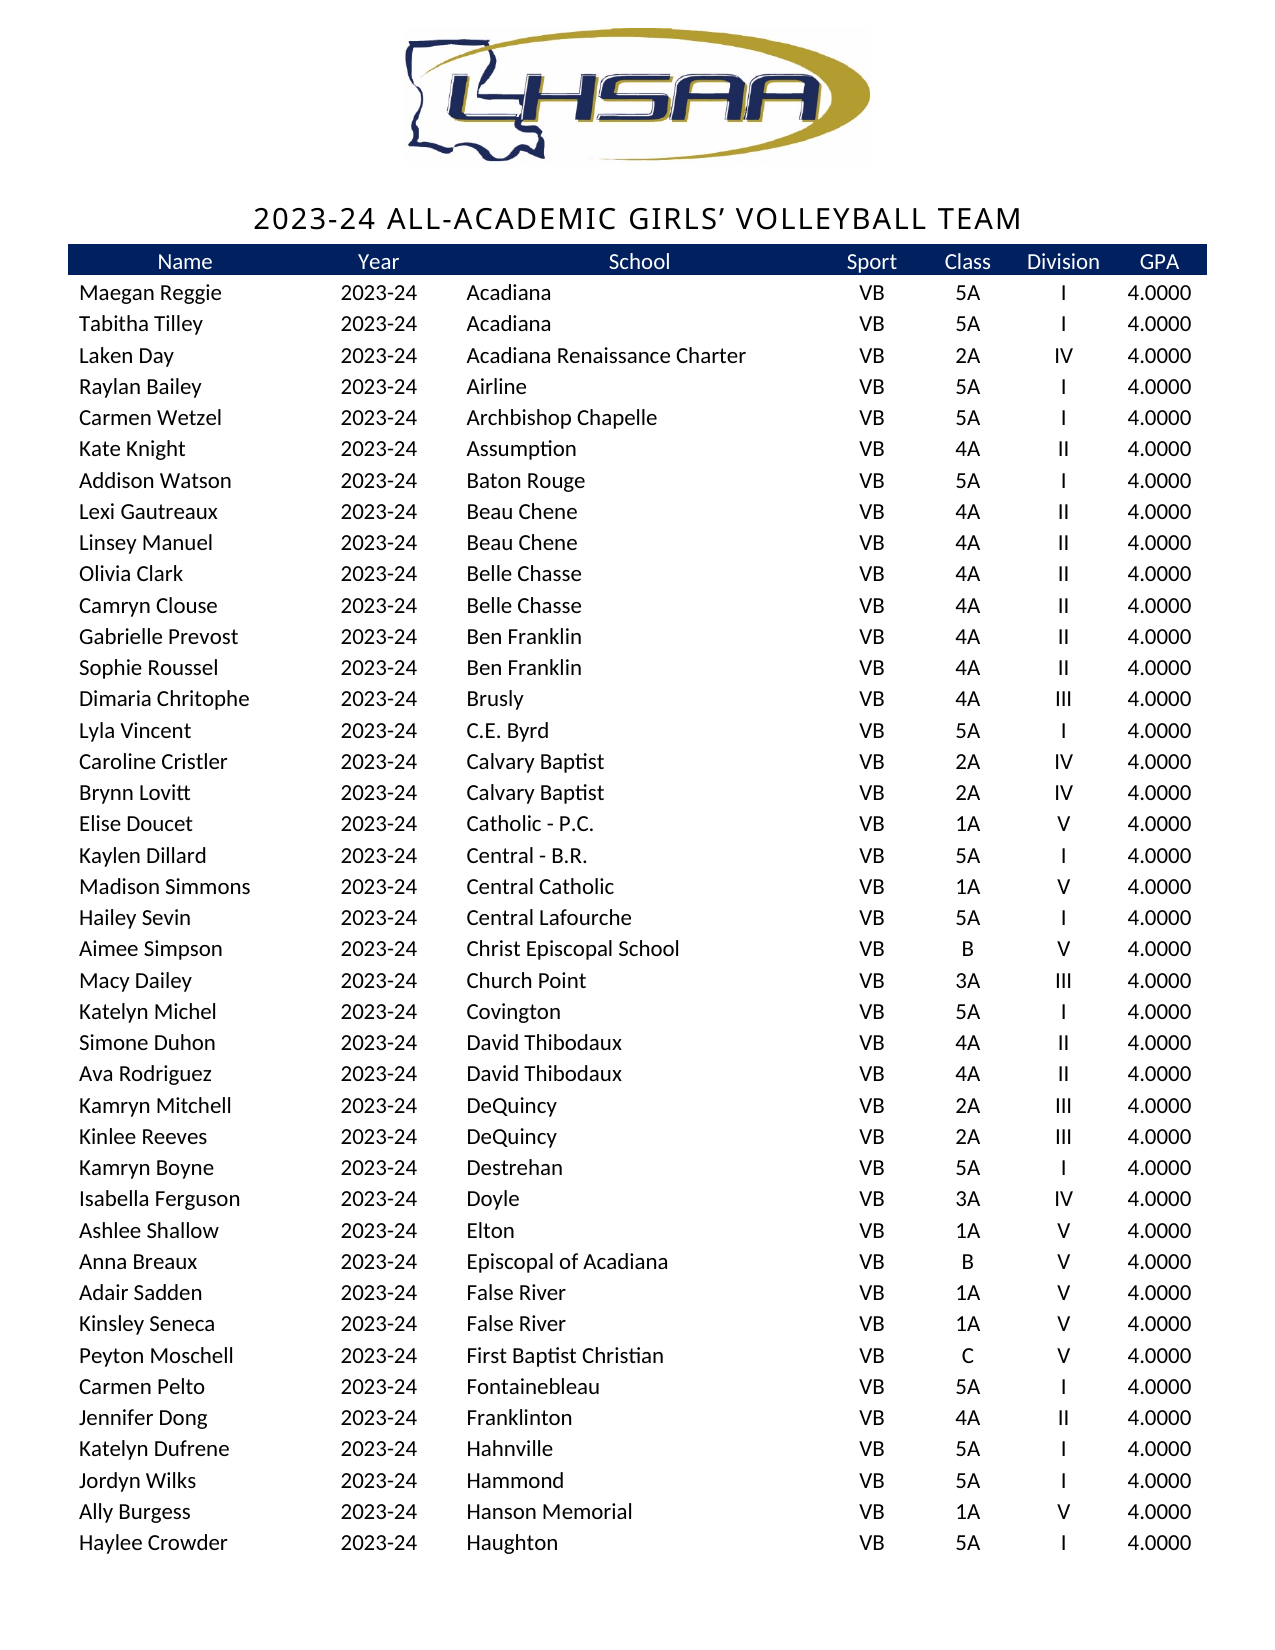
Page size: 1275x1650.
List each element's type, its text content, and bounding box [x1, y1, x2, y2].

table_cell False River [455, 1275, 824, 1306]
table_cell 5A [920, 306, 1016, 337]
table_cell 2023-24 [302, 1463, 455, 1494]
table_cell III [1016, 681, 1111, 712]
table_cell Kate Knight [68, 431, 302, 462]
table_cell VB [824, 1244, 920, 1275]
table_cell VB [824, 1025, 920, 1056]
table_cell Linsey Manuel [68, 525, 302, 556]
table_cell Belle Chasse [455, 588, 824, 619]
table_cell 2A [920, 775, 1016, 806]
table_cell Franklinton [455, 1400, 824, 1431]
table_cell 4.0000 [1111, 931, 1207, 962]
table_cell DeQuincy [455, 1119, 824, 1150]
table_cell 4.0000 [1111, 494, 1207, 525]
table_cell Central Catholic [455, 869, 824, 900]
table_cell Olivia Clark [68, 556, 302, 587]
table_cell 5A [920, 713, 1016, 744]
table_cell Ava Rodriguez [68, 1056, 302, 1087]
table_cell Kamryn Mitchell [68, 1088, 302, 1119]
table_cell VB [824, 1181, 920, 1212]
table_cell Addison Watson [68, 463, 302, 494]
table_cell Hahnville [455, 1431, 824, 1462]
table_cell 2023-24 [302, 588, 455, 619]
table_cell Laken Day [68, 338, 302, 369]
table_cell 4.0000 [1111, 838, 1207, 869]
table_cell 5A [920, 463, 1016, 494]
table_cell VB [824, 338, 920, 369]
table_cell VB [824, 1119, 920, 1150]
table_header Name [68, 244, 302, 275]
table_cell Anna Breaux [68, 1244, 302, 1275]
table_cell II [1016, 431, 1111, 462]
table_cell Hammond [455, 1463, 824, 1494]
table_cell 2023-24 [302, 1150, 455, 1181]
table_cell Acadiana Renaissance Charter [455, 338, 824, 369]
table_cell C.E. Byrd [455, 713, 824, 744]
table_cell VB [824, 681, 920, 712]
table_cell David Thibodaux [455, 1025, 824, 1056]
table_cell Dimaria Chritophe [68, 681, 302, 712]
table_cell Kamryn Boyne [68, 1150, 302, 1181]
table_cell 4.0000 [1111, 1369, 1207, 1400]
table_cell Jennifer Dong [68, 1400, 302, 1431]
table_cell Covington [455, 994, 824, 1025]
table_cell 4.0000 [1111, 463, 1207, 494]
table_header Year [302, 244, 455, 275]
table_cell II [1016, 556, 1111, 587]
table_cell VB [824, 900, 920, 931]
table_cell 2023-24 [302, 1025, 455, 1056]
table_cell VB [824, 275, 920, 306]
table_cell 4.0000 [1111, 431, 1207, 462]
table_cell VB [824, 931, 920, 962]
table_cell 4.0000 [1111, 963, 1207, 994]
table_cell VB [824, 994, 920, 1025]
table_cell 4.0000 [1111, 994, 1207, 1025]
table_cell VB [824, 963, 920, 994]
table_cell I [1016, 900, 1111, 931]
table_cell Central - B.R. [455, 838, 824, 869]
table_cell 2023-24 [302, 619, 455, 650]
table_cell 4.0000 [1111, 681, 1207, 712]
table_cell Carmen Wetzel [68, 400, 302, 431]
table_header GPA [1111, 244, 1207, 275]
table_cell 4A [920, 1400, 1016, 1431]
table_cell V [1016, 1213, 1111, 1244]
table_cell 4.0000 [1111, 1056, 1207, 1087]
table_cell IV [1016, 1181, 1111, 1212]
table_cell First Baptist Christian [455, 1338, 824, 1369]
table_cell Elton [455, 1213, 824, 1244]
table_header Sport [824, 244, 920, 275]
table_cell 4A [920, 681, 1016, 712]
table_cell IV [1016, 338, 1111, 369]
table_cell 5A [920, 994, 1016, 1025]
table_cell Ben Franklin [455, 619, 824, 650]
table_cell Brusly [455, 681, 824, 712]
table_cell 4.0000 [1111, 369, 1207, 400]
table_cell I [1016, 1463, 1111, 1494]
table_cell VB [824, 369, 920, 400]
table_cell Church Point [455, 963, 824, 994]
table_cell II [1016, 1400, 1111, 1431]
table_cell Tabitha Tilley [68, 306, 302, 337]
table_cell II [1016, 1056, 1111, 1087]
table_cell 4.0000 [1111, 1431, 1207, 1462]
table_cell 2023-24 [302, 994, 455, 1025]
table_cell Katelyn Michel [68, 994, 302, 1025]
table_cell IV [1016, 775, 1111, 806]
table_cell 4.0000 [1111, 713, 1207, 744]
table_cell 4.0000 [1111, 1525, 1207, 1556]
table_cell 4.0000 [1111, 1463, 1207, 1494]
table_cell Peyton Moschell [68, 1338, 302, 1369]
table_cell Macy Dailey [68, 963, 302, 994]
table_cell Adair Sadden [68, 1275, 302, 1306]
table_cell Haylee Crowder [68, 1525, 302, 1556]
table_cell 2023-24 [302, 525, 455, 556]
table_cell Carmen Pelto [68, 1369, 302, 1400]
table_cell 4A [920, 1025, 1016, 1056]
table_cell 4.0000 [1111, 588, 1207, 619]
table_cell II [1016, 525, 1111, 556]
table_cell Central Lafourche [455, 900, 824, 931]
table_cell Baton Rouge [455, 463, 824, 494]
table_cell 4.0000 [1111, 869, 1207, 900]
table_cell Airline [455, 369, 824, 400]
table_cell III [1016, 1119, 1111, 1150]
table_cell I [1016, 400, 1111, 431]
table_cell VB [824, 1463, 920, 1494]
table_cell VB [824, 869, 920, 900]
table_cell Isabella Ferguson [68, 1181, 302, 1212]
table_cell Ben Franklin [455, 650, 824, 681]
table_cell Madison Simmons [68, 869, 302, 900]
table_cell VB [824, 1088, 920, 1119]
table_cell VB [824, 588, 920, 619]
table_cell 2023-24 [302, 869, 455, 900]
table_cell VB [824, 838, 920, 869]
table_cell Calvary Baptist [455, 744, 824, 775]
table_cell 4.0000 [1111, 806, 1207, 837]
table_cell V [1016, 1494, 1111, 1525]
table_cell V [1016, 931, 1111, 962]
table_cell IV [1016, 744, 1111, 775]
table_cell VB [824, 556, 920, 587]
table_cell VB [824, 1369, 920, 1400]
table_cell Kinlee Reeves [68, 1119, 302, 1150]
table_cell 2A [920, 338, 1016, 369]
table_cell 3A [920, 963, 1016, 994]
table_cell 2023-24 [302, 369, 455, 400]
table_cell V [1016, 806, 1111, 837]
table_cell V [1016, 1275, 1111, 1306]
table_cell 2023-24 [302, 400, 455, 431]
table_cell 5A [920, 838, 1016, 869]
table_cell II [1016, 619, 1111, 650]
table_cell 5A [920, 1369, 1016, 1400]
table_cell Simone Duhon [68, 1025, 302, 1056]
table_cell I [1016, 1150, 1111, 1181]
table_cell 4A [920, 619, 1016, 650]
table_header Class [920, 244, 1016, 275]
table_cell Christ Episcopal School [455, 931, 824, 962]
table_cell 4.0000 [1111, 1150, 1207, 1181]
table_cell 4.0000 [1111, 775, 1207, 806]
table_cell 4.0000 [1111, 1338, 1207, 1369]
table_cell VB [824, 650, 920, 681]
table_cell 4A [920, 525, 1016, 556]
table_cell Assumption [455, 431, 824, 462]
table_cell 1A [920, 1306, 1016, 1337]
table_cell 2A [920, 744, 1016, 775]
table_cell 4.0000 [1111, 744, 1207, 775]
table_cell VB [824, 1525, 920, 1556]
table_cell 2023-24 [302, 775, 455, 806]
table_cell 4.0000 [1111, 1025, 1207, 1056]
table_cell 5A [920, 1463, 1016, 1494]
table_cell 2023-24 [302, 963, 455, 994]
table_cell 4A [920, 556, 1016, 587]
table_cell Camryn Clouse [68, 588, 302, 619]
table_cell VB [824, 744, 920, 775]
table_cell 4.0000 [1111, 1306, 1207, 1337]
table_cell 5A [920, 900, 1016, 931]
table_cell DeQuincy [455, 1088, 824, 1119]
table_cell 2A [920, 1088, 1016, 1119]
table_cell I [1016, 1431, 1111, 1462]
table_cell VB [824, 400, 920, 431]
table_header Division [1016, 244, 1111, 275]
table_cell 4.0000 [1111, 275, 1207, 306]
table_cell VB [824, 306, 920, 337]
table_cell 4.0000 [1111, 1275, 1207, 1306]
table_cell 2023-24 [302, 338, 455, 369]
table_cell 1A [920, 1494, 1016, 1525]
table_cell 2023-24 [302, 275, 455, 306]
table_cell III [1016, 963, 1111, 994]
table_cell 4.0000 [1111, 1213, 1207, 1244]
table_cell 2023-24 [302, 494, 455, 525]
table_cell David Thibodaux [455, 1056, 824, 1087]
table_cell II [1016, 650, 1111, 681]
table_cell VB [824, 806, 920, 837]
table_cell V [1016, 1338, 1111, 1369]
table_cell 2023-24 [302, 1338, 455, 1369]
table_cell Brynn Lovitt [68, 775, 302, 806]
table_cell Gabrielle Prevost [68, 619, 302, 650]
table_cell I [1016, 1369, 1111, 1400]
table_cell 4.0000 [1111, 1119, 1207, 1150]
table_cell Beau Chene [455, 525, 824, 556]
table_cell VB [824, 713, 920, 744]
text 2023-24 ALL-ACADEMIC GIRLS’ VOLLEYBALL TEAM [150, 198, 1125, 238]
table_cell 1A [920, 806, 1016, 837]
table_cell 4.0000 [1111, 619, 1207, 650]
table_cell Kaylen Dillard [68, 838, 302, 869]
table_cell 2023-24 [302, 1494, 455, 1525]
table_cell VB [824, 1275, 920, 1306]
table_cell 4.0000 [1111, 1494, 1207, 1525]
table_cell 1A [920, 1213, 1016, 1244]
table_cell Archbishop Chapelle [455, 400, 824, 431]
table_cell 2023-24 [302, 900, 455, 931]
table_cell I [1016, 369, 1111, 400]
table_cell Fontainebleau [455, 1369, 824, 1400]
table_cell Acadiana [455, 306, 824, 337]
table_cell 2023-24 [302, 681, 455, 712]
table_cell 2023-24 [302, 744, 455, 775]
table_cell B [920, 1244, 1016, 1275]
table_cell Aimee Simpson [68, 931, 302, 962]
table_cell VB [824, 1213, 920, 1244]
table_cell 2023-24 [302, 1369, 455, 1400]
table_cell Jordyn Wilks [68, 1463, 302, 1494]
table_cell Lyla Vincent [68, 713, 302, 744]
table_cell 2023-24 [302, 306, 455, 337]
table_cell Lexi Gautreaux [68, 494, 302, 525]
table_cell Haughton [455, 1525, 824, 1556]
table_cell 2023-24 [302, 1213, 455, 1244]
table_cell Calvary Baptist [455, 775, 824, 806]
table_cell Catholic - P.C. [455, 806, 824, 837]
table_cell VB [824, 1150, 920, 1181]
table_cell 4.0000 [1111, 306, 1207, 337]
table_cell VB [824, 431, 920, 462]
table_cell Kinsley Seneca [68, 1306, 302, 1337]
table_cell II [1016, 494, 1111, 525]
table_cell 5A [920, 1431, 1016, 1462]
table_cell 2023-24 [302, 1275, 455, 1306]
table_cell 2023-24 [302, 431, 455, 462]
table_cell 4A [920, 494, 1016, 525]
table_cell 5A [920, 369, 1016, 400]
table_cell 1A [920, 1275, 1016, 1306]
table_cell Acadiana [455, 275, 824, 306]
table_cell Doyle [455, 1181, 824, 1212]
table_cell Maegan Reggie [68, 275, 302, 306]
table_cell VB [824, 1431, 920, 1462]
table_cell Ashlee Shallow [68, 1213, 302, 1244]
table_cell I [1016, 275, 1111, 306]
table_cell 4.0000 [1111, 338, 1207, 369]
table_cell 2023-24 [302, 650, 455, 681]
table_cell I [1016, 994, 1111, 1025]
table_cell 1A [920, 869, 1016, 900]
table_cell 4.0000 [1111, 1181, 1207, 1212]
table_cell VB [824, 525, 920, 556]
table_cell I [1016, 306, 1111, 337]
table_cell 2023-24 [302, 806, 455, 837]
table_cell 2023-24 [302, 1244, 455, 1275]
table_cell 4.0000 [1111, 650, 1207, 681]
table_cell B [920, 931, 1016, 962]
table_cell VB [824, 1306, 920, 1337]
table_cell Destrehan [455, 1150, 824, 1181]
table_cell Elise Doucet [68, 806, 302, 837]
table_cell VB [824, 1494, 920, 1525]
table_cell V [1016, 1244, 1111, 1275]
table_cell 4.0000 [1111, 556, 1207, 587]
table_cell False River [455, 1306, 824, 1337]
table_cell 5A [920, 1150, 1016, 1181]
table_cell Belle Chasse [455, 556, 824, 587]
table_cell Beau Chene [455, 494, 824, 525]
table_cell 2023-24 [302, 1056, 455, 1087]
table_cell 2023-24 [302, 1119, 455, 1150]
table_cell 2023-24 [302, 556, 455, 587]
table_cell I [1016, 838, 1111, 869]
table_cell C [920, 1338, 1016, 1369]
table_cell 2023-24 [302, 1400, 455, 1431]
table_cell VB [824, 619, 920, 650]
table_cell 5A [920, 275, 1016, 306]
table_cell 4.0000 [1111, 525, 1207, 556]
table_cell 4.0000 [1111, 1400, 1207, 1431]
table_cell 4.0000 [1111, 400, 1207, 431]
table_cell 2A [920, 1119, 1016, 1150]
table_header School [455, 244, 824, 275]
table_cell Episcopal of Acadiana [455, 1244, 824, 1275]
table_cell 4A [920, 650, 1016, 681]
table_cell Caroline Cristler [68, 744, 302, 775]
table_cell 2023-24 [302, 931, 455, 962]
table_cell I [1016, 713, 1111, 744]
table_cell 2023-24 [302, 713, 455, 744]
picture [403, 28, 872, 165]
table_cell I [1016, 1525, 1111, 1556]
table_cell 2023-24 [302, 1088, 455, 1119]
table_cell 4A [920, 588, 1016, 619]
table_cell II [1016, 588, 1111, 619]
table_cell 2023-24 [302, 1181, 455, 1212]
table_cell Katelyn Dufrene [68, 1431, 302, 1462]
table_cell 4.0000 [1111, 900, 1207, 931]
table_cell VB [824, 494, 920, 525]
table_cell VB [824, 775, 920, 806]
table_cell I [1016, 463, 1111, 494]
table_cell V [1016, 869, 1111, 900]
table_cell 4.0000 [1111, 1244, 1207, 1275]
table_cell Sophie Roussel [68, 650, 302, 681]
table_cell 5A [920, 400, 1016, 431]
table_cell Ally Burgess [68, 1494, 302, 1525]
table_cell II [1016, 1025, 1111, 1056]
table_cell III [1016, 1088, 1111, 1119]
table_cell VB [824, 1400, 920, 1431]
table_cell Hailey Sevin [68, 900, 302, 931]
table_cell 2023-24 [302, 1431, 455, 1462]
table_cell 5A [920, 1525, 1016, 1556]
table_cell 4.0000 [1111, 1088, 1207, 1119]
table_cell VB [824, 1338, 920, 1369]
table_cell Hanson Memorial [455, 1494, 824, 1525]
table_cell 2023-24 [302, 1306, 455, 1337]
table_cell Raylan Bailey [68, 369, 302, 400]
table_cell 2023-24 [302, 1525, 455, 1556]
table_cell 2023-24 [302, 838, 455, 869]
table_cell 4A [920, 431, 1016, 462]
table_cell VB [824, 463, 920, 494]
table_cell 4A [920, 1056, 1016, 1087]
table_cell VB [824, 1056, 920, 1087]
table_cell 3A [920, 1181, 1016, 1212]
table_cell V [1016, 1306, 1111, 1337]
table_cell 2023-24 [302, 463, 455, 494]
